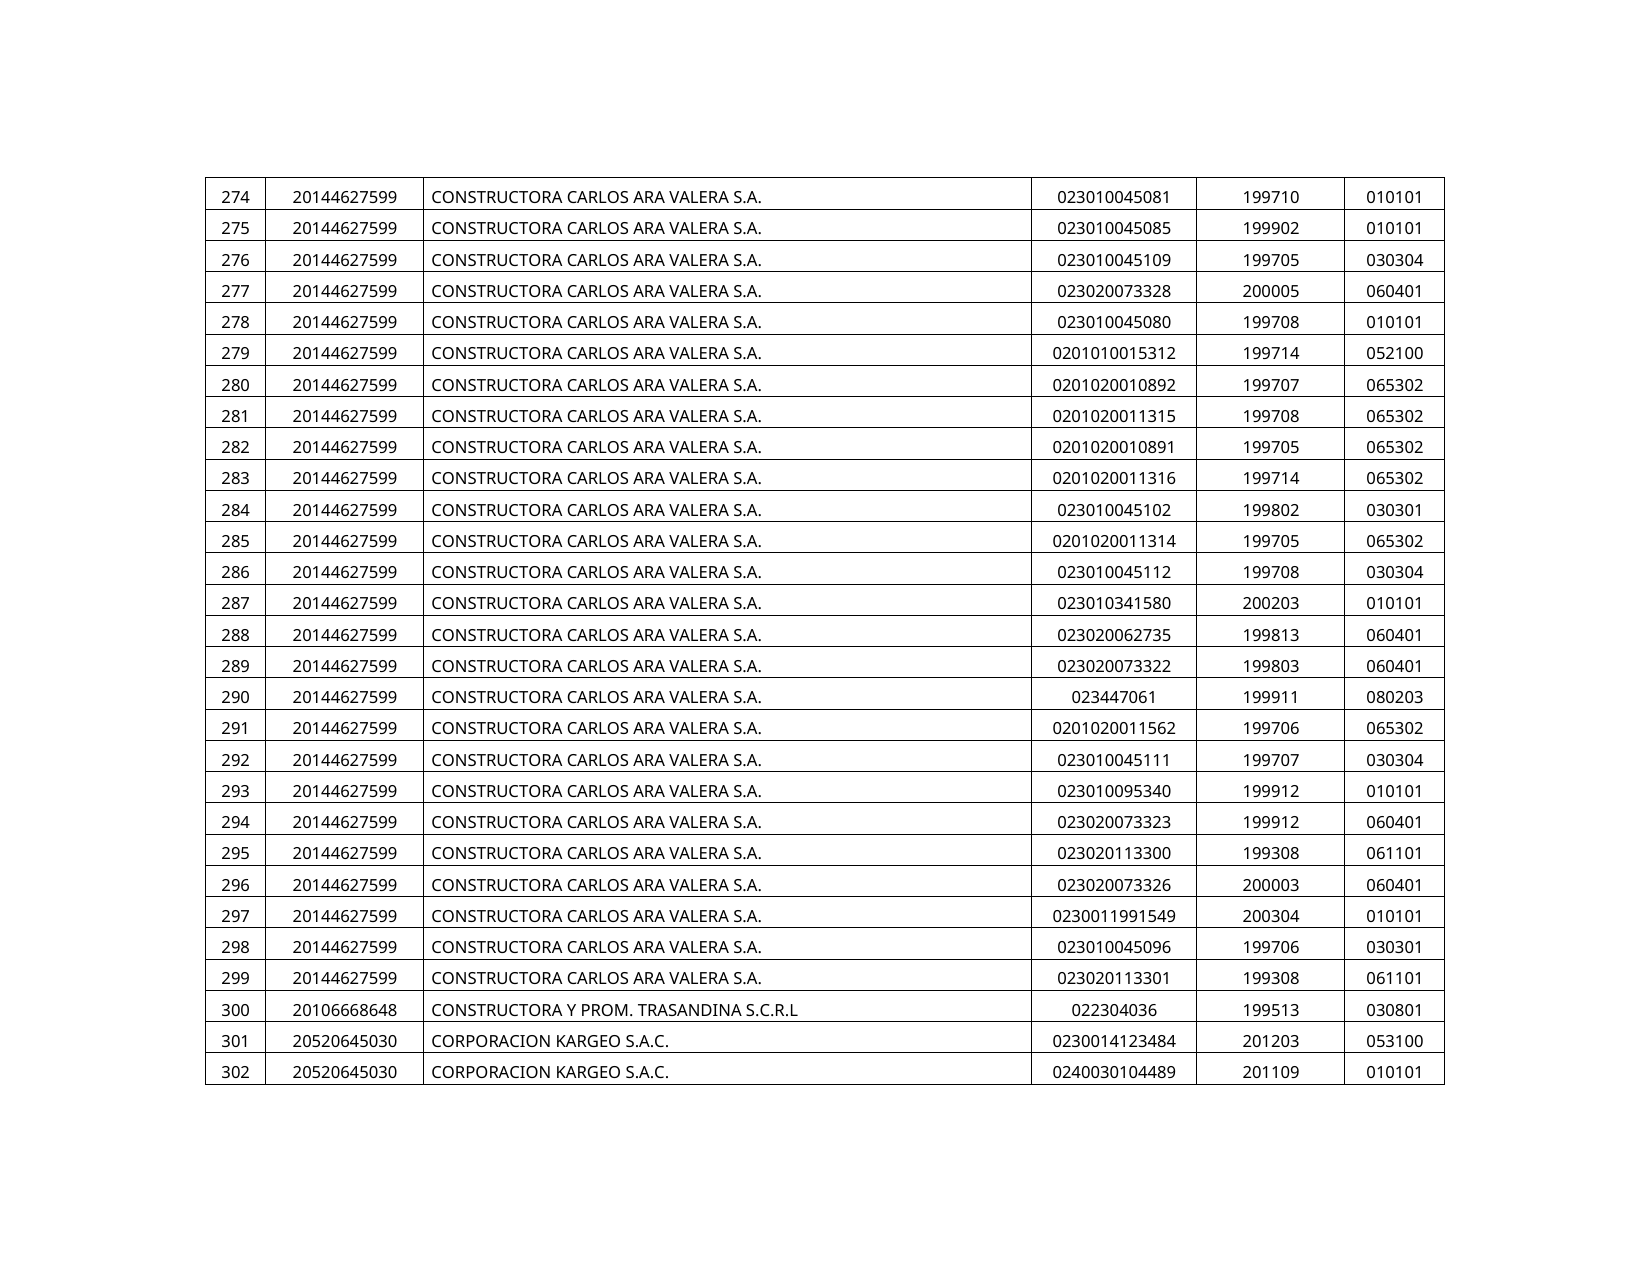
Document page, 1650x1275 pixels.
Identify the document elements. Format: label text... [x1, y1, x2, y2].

table_cell 023020073322 [1032, 647, 1196, 677]
table_cell 291 [206, 710, 265, 740]
table_cell 065302 [1345, 397, 1444, 427]
table_cell 199705 [1197, 428, 1344, 458]
table_cell 199714 [1197, 335, 1344, 365]
table_cell 030801 [1345, 991, 1444, 1021]
table_cell 301 [206, 1022, 265, 1052]
table_cell CONSTRUCTORA CARLOS ARA VALERA S.A. [424, 585, 1031, 615]
table_cell 199708 [1197, 553, 1344, 583]
table_cell CONSTRUCTORA CARLOS ARA VALERA S.A. [424, 647, 1031, 677]
table_cell 0201010015312 [1032, 335, 1196, 365]
table_cell 282 [206, 428, 265, 458]
table_cell 060401 [1345, 866, 1444, 896]
table_cell 023020113300 [1032, 835, 1196, 865]
table_cell 20144627599 [266, 428, 423, 458]
table_cell 199707 [1197, 366, 1344, 396]
table_cell 20144627599 [266, 303, 423, 333]
table_cell 065302 [1345, 428, 1444, 458]
table_cell 20144627599 [266, 241, 423, 271]
table_cell CONSTRUCTORA CARLOS ARA VALERA S.A. [424, 678, 1031, 708]
table_cell CONSTRUCTORA CARLOS ARA VALERA S.A. [424, 772, 1031, 802]
table_cell 030301 [1345, 491, 1444, 521]
table_cell 0201020010892 [1032, 366, 1196, 396]
table_cell 0230014123484 [1032, 1022, 1196, 1052]
table_cell 199714 [1197, 460, 1344, 490]
table_cell 052100 [1345, 335, 1444, 365]
table_cell 275 [206, 210, 265, 240]
table_cell 20144627599 [266, 741, 423, 771]
table_cell 199802 [1197, 491, 1344, 521]
table_cell 023447061 [1032, 678, 1196, 708]
table_cell 199706 [1197, 928, 1344, 958]
table_cell 20144627599 [266, 710, 423, 740]
table_cell 030304 [1345, 553, 1444, 583]
table_cell 20144627599 [266, 366, 423, 396]
table_cell CONSTRUCTORA CARLOS ARA VALERA S.A. [424, 616, 1031, 646]
table_cell 290 [206, 678, 265, 708]
table_cell 060401 [1345, 803, 1444, 833]
table_cell 283 [206, 460, 265, 490]
table_cell CONSTRUCTORA CARLOS ARA VALERA S.A. [424, 210, 1031, 240]
table_cell CONSTRUCTORA CARLOS ARA VALERA S.A. [424, 835, 1031, 865]
table_cell 023010045111 [1032, 741, 1196, 771]
table_cell 20144627599 [266, 335, 423, 365]
table_cell 20144627599 [266, 491, 423, 521]
table_cell 0230011991549 [1032, 897, 1196, 927]
table_cell CONSTRUCTORA CARLOS ARA VALERA S.A. [424, 335, 1031, 365]
table_cell 300 [206, 991, 265, 1021]
table_cell CONSTRUCTORA CARLOS ARA VALERA S.A. [424, 741, 1031, 771]
table_cell 20144627599 [266, 460, 423, 490]
table_cell CONSTRUCTORA CARLOS ARA VALERA S.A. [424, 897, 1031, 927]
table_cell 20144627599 [266, 553, 423, 583]
table_cell 023010045109 [1032, 241, 1196, 271]
table_cell 20144627599 [266, 272, 423, 302]
table_cell 010101 [1345, 897, 1444, 927]
table_cell 010101 [1345, 585, 1444, 615]
table_cell 023020113301 [1032, 960, 1196, 990]
table_cell 0201020010891 [1032, 428, 1196, 458]
table_cell 199513 [1197, 991, 1344, 1021]
table_cell 061101 [1345, 960, 1444, 990]
table_cell 286 [206, 553, 265, 583]
table_cell 295 [206, 835, 265, 865]
table_cell 278 [206, 303, 265, 333]
table_cell CONSTRUCTORA CARLOS ARA VALERA S.A. [424, 272, 1031, 302]
table_cell 293 [206, 772, 265, 802]
table_cell CONSTRUCTORA CARLOS ARA VALERA S.A. [424, 866, 1031, 896]
table_cell 023010045081 [1032, 178, 1196, 208]
table_cell 20144627599 [266, 616, 423, 646]
table_cell 284 [206, 491, 265, 521]
table_cell 20144627599 [266, 178, 423, 208]
table_cell 20144627599 [266, 897, 423, 927]
table_cell 199911 [1197, 678, 1344, 708]
table_cell 288 [206, 616, 265, 646]
table_cell CONSTRUCTORA CARLOS ARA VALERA S.A. [424, 366, 1031, 396]
table_cell 065302 [1345, 460, 1444, 490]
table_cell 294 [206, 803, 265, 833]
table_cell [424, 178, 1031, 208]
table_cell 200304 [1197, 897, 1344, 927]
table_cell 20144627599 [266, 678, 423, 708]
table_cell 023010045096 [1032, 928, 1196, 958]
table_cell 023010045085 [1032, 210, 1196, 240]
table_cell 0201020011316 [1032, 460, 1196, 490]
table_cell 199902 [1197, 210, 1344, 240]
table_cell 023010095340 [1032, 772, 1196, 802]
table_cell 023020073326 [1032, 866, 1196, 896]
table_cell 280 [206, 366, 265, 396]
table_cell 200203 [1197, 585, 1344, 615]
table_cell 065302 [1345, 366, 1444, 396]
table_cell 065302 [1345, 710, 1444, 740]
table_cell 030301 [1345, 928, 1444, 958]
table_cell 289 [206, 647, 265, 677]
table_cell CONSTRUCTORA CARLOS ARA VALERA S.A. [424, 460, 1031, 490]
table_cell CONSTRUCTORA CARLOS ARA VALERA S.A. [424, 710, 1031, 740]
table_cell CONSTRUCTORA CARLOS ARA VALERA S.A. [424, 491, 1031, 521]
table_cell 201203 [1197, 1022, 1344, 1052]
table_cell 302 [206, 1053, 265, 1083]
table_cell 0240030104489 [1032, 1053, 1196, 1083]
table_cell 299 [206, 960, 265, 990]
table_cell 080203 [1345, 678, 1444, 708]
table_cell 023020073328 [1032, 272, 1196, 302]
table_cell 297 [206, 897, 265, 927]
table_cell 022304036 [1032, 991, 1196, 1021]
table_cell 20520645030 [266, 1053, 423, 1083]
table_cell CORPORACION KARGEO S.A.C. [424, 1022, 1031, 1052]
table_cell CONSTRUCTORA CARLOS ARA VALERA S.A. [424, 928, 1031, 958]
table_cell 199706 [1197, 710, 1344, 740]
table_cell 060401 [1345, 272, 1444, 302]
table_cell 199912 [1197, 803, 1344, 833]
table_cell 20144627599 [266, 397, 423, 427]
table_cell 199308 [1197, 835, 1344, 865]
table_cell 281 [206, 397, 265, 427]
table_cell 010101 [1345, 210, 1444, 240]
table_cell 010101 [1345, 303, 1444, 333]
table_cell 0201020011314 [1032, 522, 1196, 552]
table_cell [424, 1053, 1031, 1083]
table_cell 292 [206, 741, 265, 771]
table_cell 20144627599 [266, 647, 423, 677]
table_cell 199710 [1197, 178, 1344, 208]
table_cell 20144627599 [266, 803, 423, 833]
table_cell 296 [206, 866, 265, 896]
table_cell 20144627599 [266, 210, 423, 240]
table_cell 20520645030 [266, 1022, 423, 1052]
table_cell 200003 [1197, 866, 1344, 896]
table_cell 199912 [1197, 772, 1344, 802]
table_cell 20144627599 [266, 866, 423, 896]
table_cell 277 [206, 272, 265, 302]
table_cell 279 [206, 335, 265, 365]
table_cell CONSTRUCTORA CARLOS ARA VALERA S.A. [424, 428, 1031, 458]
table_cell 274 [206, 178, 265, 208]
table_cell 199707 [1197, 741, 1344, 771]
table_cell 023010045112 [1032, 553, 1196, 583]
table_cell CONSTRUCTORA CARLOS ARA VALERA S.A. [424, 397, 1031, 427]
table_cell 298 [206, 928, 265, 958]
table_cell 199708 [1197, 397, 1344, 427]
table_cell 20144627599 [266, 835, 423, 865]
table_cell 030304 [1345, 741, 1444, 771]
table_cell CONSTRUCTORA CARLOS ARA VALERA S.A. [424, 960, 1031, 990]
table_cell 20106668648 [266, 991, 423, 1021]
table_cell 199705 [1197, 522, 1344, 552]
table_cell 287 [206, 585, 265, 615]
table_cell 20144627599 [266, 960, 423, 990]
table_cell 20144627599 [266, 585, 423, 615]
table_cell 199708 [1197, 303, 1344, 333]
table_cell 276 [206, 241, 265, 271]
table_cell 20144627599 [266, 522, 423, 552]
table_cell 023020073323 [1032, 803, 1196, 833]
table_cell CONSTRUCTORA Y PROM. TRASANDINA S.C.R.L [424, 991, 1031, 1021]
table_cell CONSTRUCTORA CARLOS ARA VALERA S.A. [424, 241, 1031, 271]
table_cell 061101 [1345, 835, 1444, 865]
table_cell 023020062735 [1032, 616, 1196, 646]
table_cell 199803 [1197, 647, 1344, 677]
table_cell 053100 [1345, 1022, 1444, 1052]
table_cell 199308 [1197, 960, 1344, 990]
table_cell CONSTRUCTORA CARLOS ARA VALERA S.A. [424, 803, 1031, 833]
table_cell 0201020011562 [1032, 710, 1196, 740]
table_cell 065302 [1345, 522, 1444, 552]
table_cell 010101 [1345, 1053, 1444, 1083]
table_cell 199813 [1197, 616, 1344, 646]
table_cell 023010045102 [1032, 491, 1196, 521]
table_cell 20144627599 [266, 928, 423, 958]
table_cell CONSTRUCTORA CARLOS ARA VALERA S.A. [424, 553, 1031, 583]
table_cell 0201020011315 [1032, 397, 1196, 427]
table_cell 200005 [1197, 272, 1344, 302]
table_cell 010101 [1345, 178, 1444, 208]
table_cell 023010045080 [1032, 303, 1196, 333]
table_cell 199705 [1197, 241, 1344, 271]
table_cell CONSTRUCTORA CARLOS ARA VALERA S.A. [424, 522, 1031, 552]
table_cell 060401 [1345, 616, 1444, 646]
table_cell 030304 [1345, 241, 1444, 271]
table_cell 201109 [1197, 1053, 1344, 1083]
table_cell 010101 [1345, 772, 1444, 802]
table_cell 20144627599 [266, 772, 423, 802]
table_cell 285 [206, 522, 265, 552]
table_cell 023010341580 [1032, 585, 1196, 615]
table_cell CONSTRUCTORA CARLOS ARA VALERA S.A. [424, 303, 1031, 333]
table_cell 060401 [1345, 647, 1444, 677]
